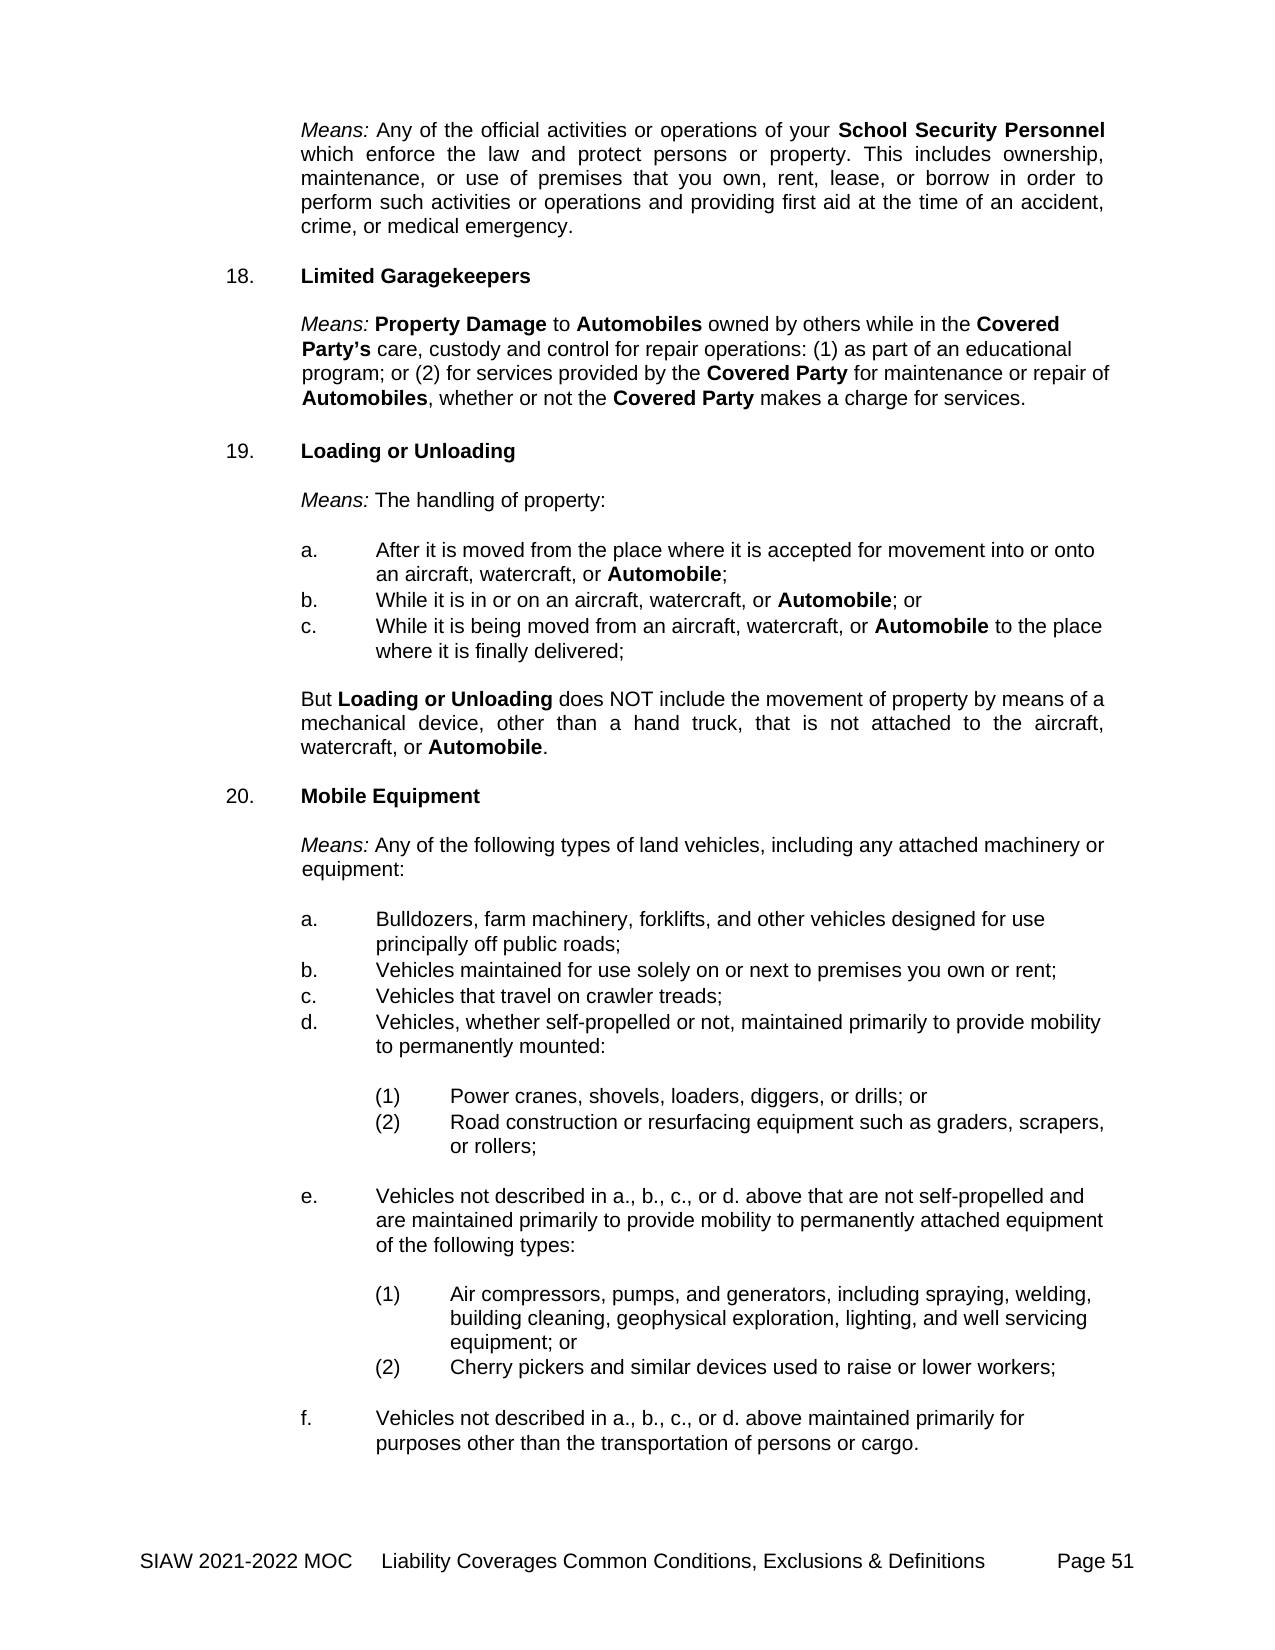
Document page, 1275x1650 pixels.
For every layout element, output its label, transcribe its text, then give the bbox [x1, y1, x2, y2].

list Vehicles that travel on crawler treads; [301, 984, 1116, 1008]
text Means: Any of the following types of land vehicles, including any attached machinery or equipment: [301, 833, 1116, 881]
list Vehicles, whether self-propelled or not, maintained primarily to provide mobility to permanently mounted: [301, 1010, 1116, 1058]
text But Loading or Unloading does NOT include the movement of property by means of a mechanical device, other than a hand truck, that is not attached to the aircraft, watercraft, or Automobile. [301, 687, 1105, 759]
list Power cranes, shovels, loaders, diggers, or drills; or [375, 1084, 1116, 1108]
list Limited Garagekeepers [226, 263, 1130, 287]
text Means: Property Damage to Automobiles owned by others while in the Covered Party’s care, custody and control for repair operations: (1) as part of an educational program; or (2) for services provided by the Covered Party for maintenance or repair of Automobiles, whether or not the Covered Party makes a charge for services. [301, 312, 1116, 410]
text Means: Any of the official activities or operations of your School Security Personnel which enforce the law and protect persons or property. This includes ownership, maintenance, or use of premises that you own, rent, lease, or borrow in order to perform such activities or operations and providing first aid at the time of an accident, crime, or medical emergency. [301, 117, 1105, 238]
list Road construction or resurfacing equipment such as graders, scrapers, or rollers; [375, 1110, 1116, 1158]
list Cherry pickers and similar devices used to raise or lower workers; [375, 1355, 1103, 1379]
list Vehicles not described in a., b., c., or d. above that are not self-propelled and are maintained primarily to provide mobility to permanently attached equipment of the following types: [301, 1184, 1116, 1256]
list While it is being moved from an aircraft, watercraft, or Automobile to the place where it is finally delivered; [301, 614, 1116, 663]
list Vehicles not described in a., b., c., or d. above maintained primarily for purposes other than the transportation of persons or cargo. [301, 1406, 1116, 1455]
list Vehicles maintained for use solely on or next to premises you own or rent; [301, 958, 1116, 982]
list While it is in or on an aircraft, watercraft, or Automobile; or [301, 588, 1116, 612]
list After it is moved from the place where it is accepted for movement into or onto an aircraft, watercraft, or Automobile; [301, 537, 1116, 586]
list Mobile Equipment [226, 784, 1130, 808]
list Bulldozers, farm machinery, forklifts, and other vehicles designed for use principally off public roads; [301, 907, 1116, 956]
list Loading or Unloading [226, 439, 1130, 463]
text Means: The handling of property: [301, 487, 1116, 511]
list Air compressors, pumps, and generators, including spraying, welding, building cleaning, geophysical exploration, lighting, and well servicing equipment; or [375, 1282, 1103, 1354]
